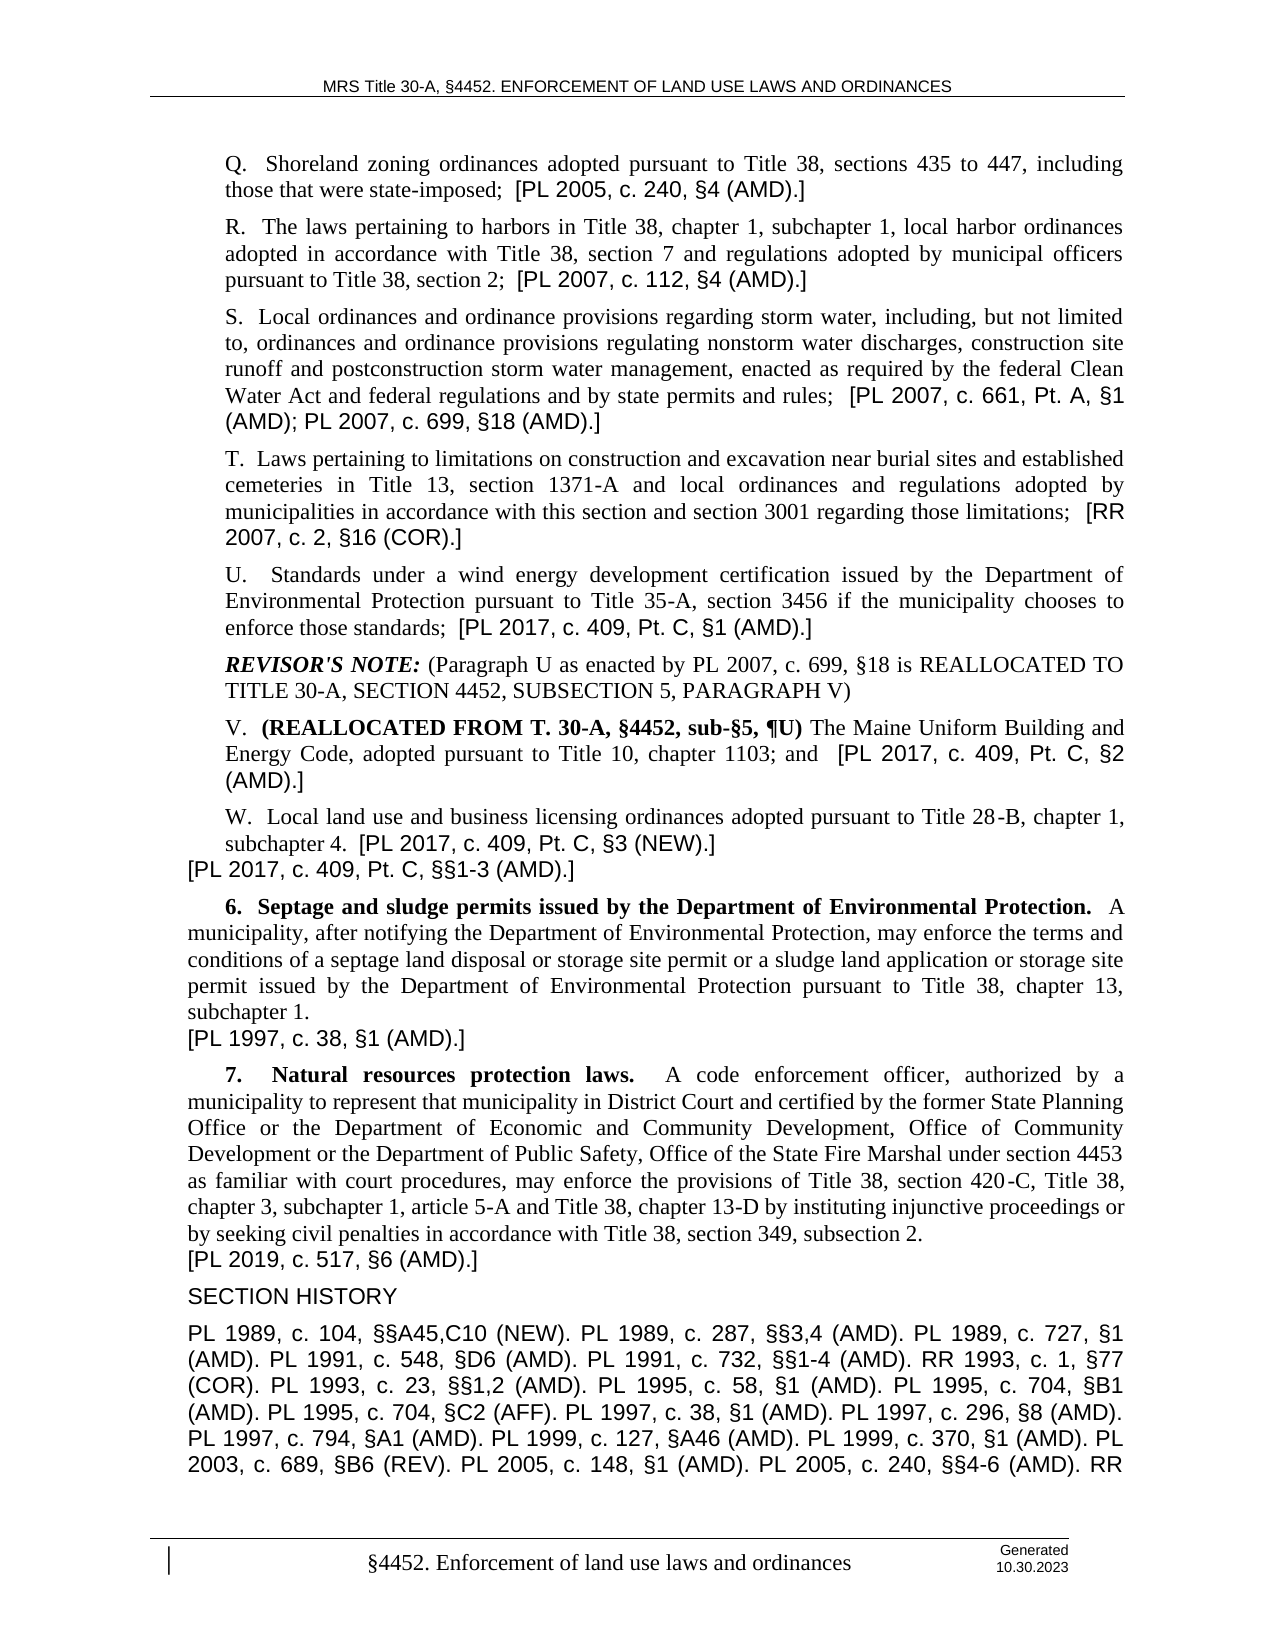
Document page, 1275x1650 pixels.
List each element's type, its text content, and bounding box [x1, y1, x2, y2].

text 6. Septage and sludge permits issued by the Department of Environmental Protection. A municipality, after notifying the Department of Environmental Protection, may enforce the terms and conditions of a septage land disposal or storage site permit or a sludge land application or storage site permit issued by the Department of Environmental Protection pursuant to Title 38, chapter 13, subchapter 1. [187, 893, 1125, 1025]
text [PL 2019, c. 517, §6 (AMD).] [187, 1246, 1125, 1272]
text R. The laws pertaining to harbors in Title 38, chapter 1, subchapter 1, local harbor ordinances adopted in accordance with Title 38, section 7 and regulations adopted by municipal officers pursuant to Title 38, section 2; [PL 2007, c. 112, §4 (AMD).] [225, 213, 1125, 292]
text 7. Natural resources protection laws. A code enforcement officer, authorized by a municipality to represent that municipality in District Court and certified by the former State Planning Office or the Department of Economic and Community Development, Office of Community Development or the Department of Public Safety, Office of the State Fire Marshal under section 4453 as familiar with court procedures, may enforce the provisions of Title 38, section 420‑C, Title 38, chapter 3, subchapter 1, article 5‑A and Title 38, chapter 13‑D by instituting injunctive proceedings or by seeking civil penalties in accordance with Title 38, section 349, subsection 2. [187, 1061, 1125, 1246]
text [187, 1319, 1125, 1478]
text [PL 2017, c. 409, Pt. C, §§1-3 (AMD).] [187, 856, 1125, 882]
text [PL 1997, c. 38, §1 (AMD).] [187, 1025, 1125, 1051]
text Q. Shoreland zoning ordinances adopted pursuant to Title 38, sections 435 to 447, including those that were state-imposed; [PL 2005, c. 240, §4 (AMD).] [225, 150, 1125, 203]
text W. Local land use and business licensing ordinances adopted pursuant to Title 28‑B, chapter 1, subchapter 4. [PL 2017, c. 409, Pt. C, §3 (NEW).] [225, 803, 1125, 856]
text S. Local ordinances and ordinance provisions regarding storm water, including, but not limited to, ordinances and ordinance provisions regulating nonstorm water discharges, construction site runoff and postconstruction storm water management, enacted as required by the federal Clean Water Act and federal regulations and by state permits and rules; [PL 2007, c. 661, Pt. A, §1 (AMD); PL 2007, c. 699, §18 (AMD).] [225, 303, 1125, 435]
text SECTION HISTORY [187, 1283, 1125, 1309]
text V. (REALLOCATED FROM T. 30-A, §4452, sub-§5, ¶U) The Maine Uniform Building and Energy Code, adopted pursuant to Title 10, chapter 1103; and [PL 2017, c. 409, Pt. C, §2 (AMD).] [225, 714, 1125, 793]
text U. Standards under a wind energy development certification issued by the Department of Environmental Protection pursuant to Title 35‑A, section 3456 if the municipality chooses to enforce those standards; [PL 2017, c. 409, Pt. C, §1 (AMD).] [225, 561, 1125, 640]
text Revisor's Note: (Paragraph U as enacted by PL 2007, c. 699, §18 is REALLOCATED TO TITLE 30-A, SECTION 4452, SUBSECTION 5, PARAGRAPH V) [225, 651, 1125, 703]
text T. Laws pertaining to limitations on construction and excavation near burial sites and established cemeteries in Title 13, section 1371‑A and local ordinances and regulations adopted by municipalities in accordance with this section and section 3001 regarding those limitations; [RR 2007, c. 2, §16 (COR).] [225, 445, 1125, 551]
